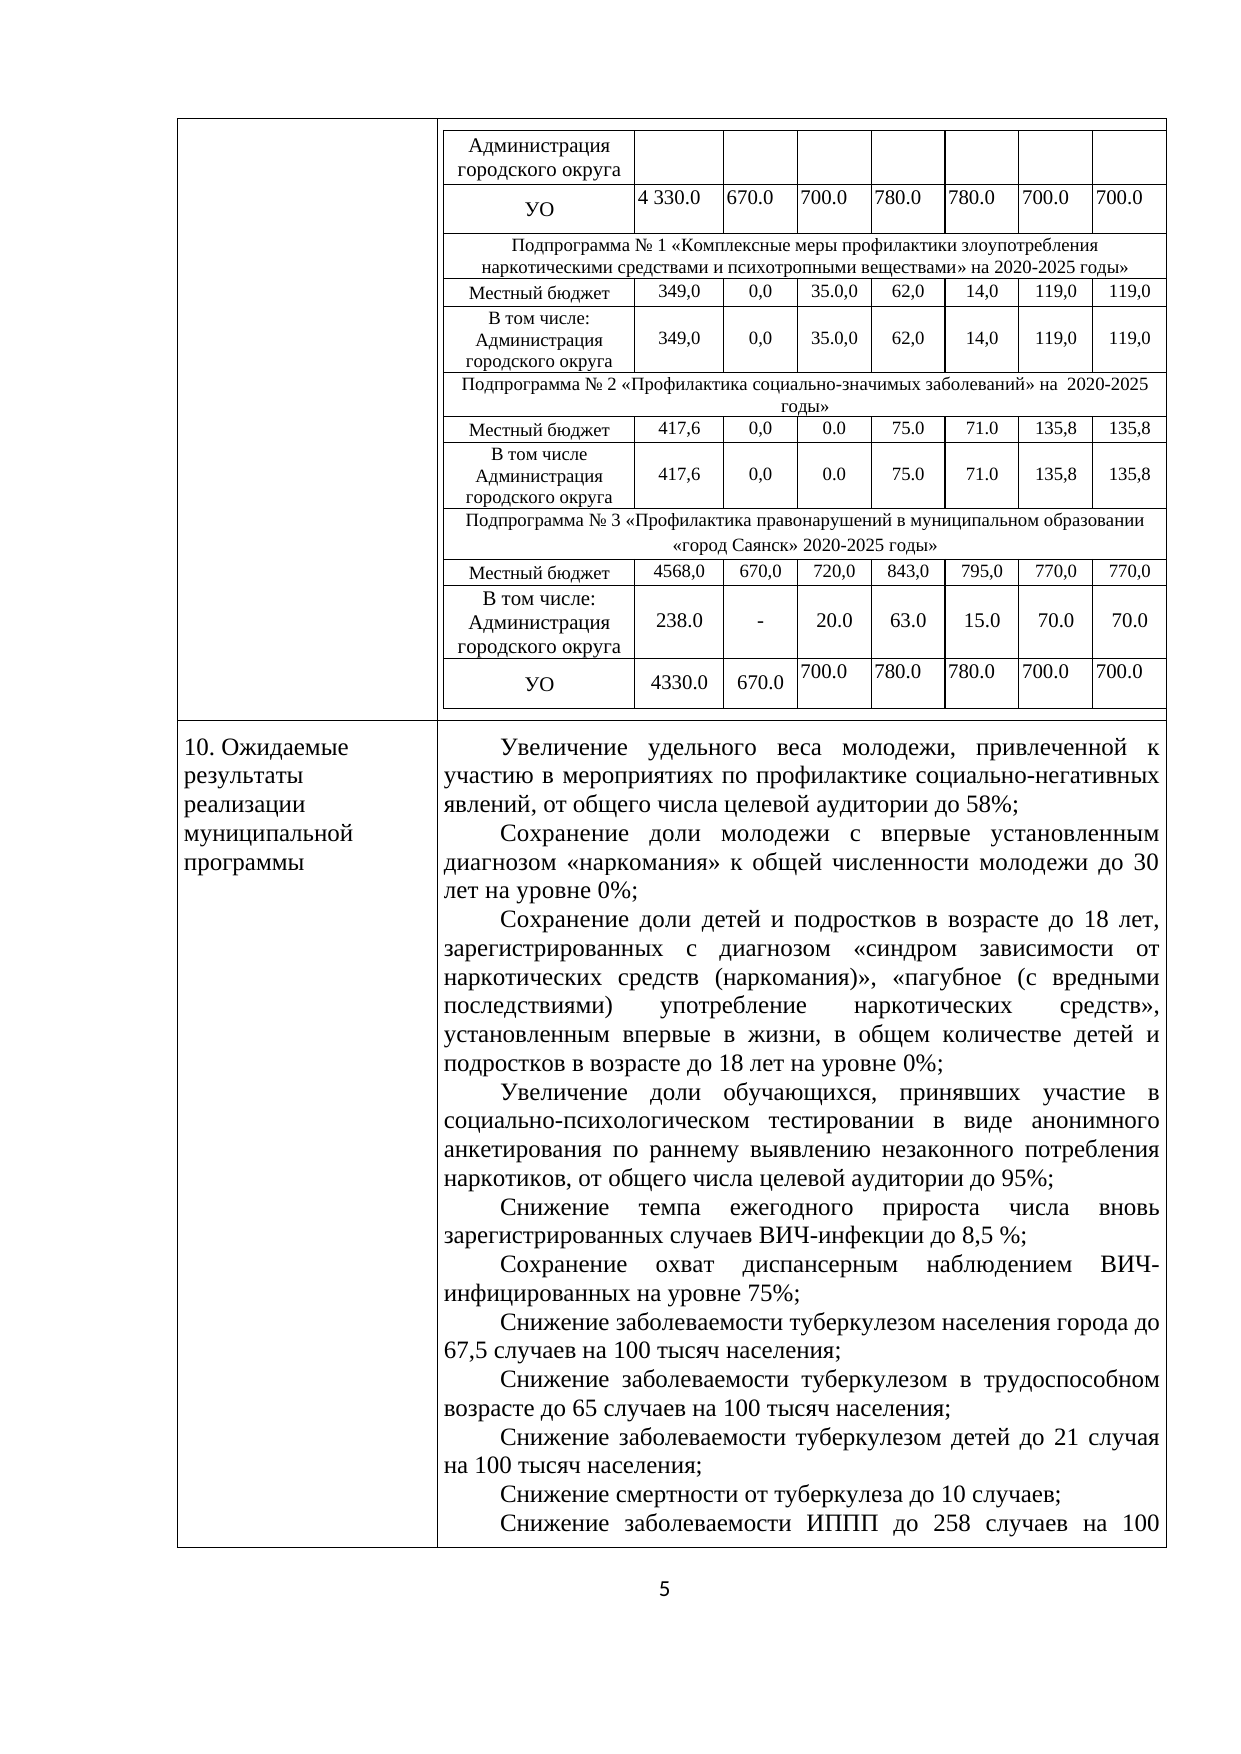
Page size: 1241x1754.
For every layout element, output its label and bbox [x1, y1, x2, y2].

table_cell [178, 721, 437, 1547]
table_cell [438, 119, 1166, 720]
table_cell [178, 119, 437, 720]
table_cell [438, 721, 1166, 1547]
